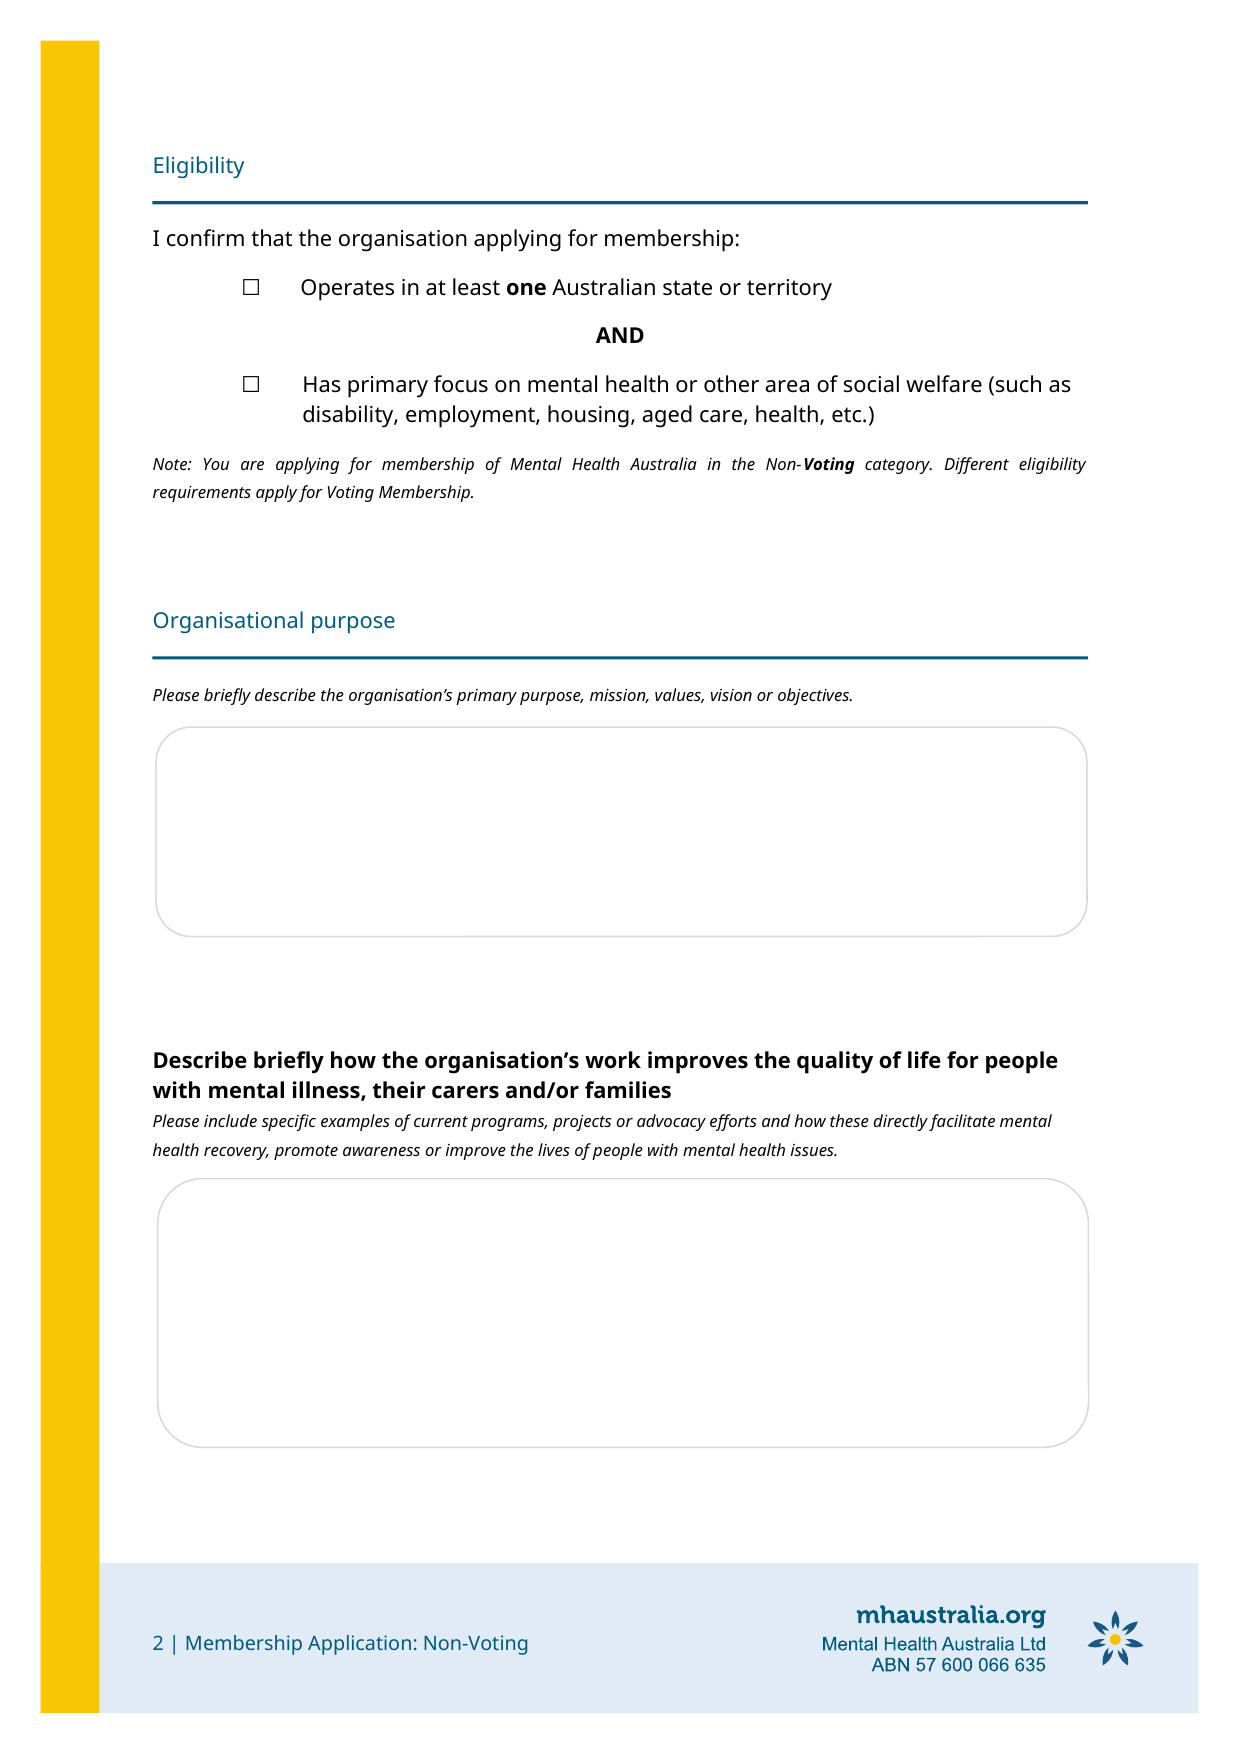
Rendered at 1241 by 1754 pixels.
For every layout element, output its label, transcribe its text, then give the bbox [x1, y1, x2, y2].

subtitle Describe briefly how the organisation’s work improves the quality of life for people with mental illness, their carers and/or families Please include specific examples of current programs, projects or advocacy efforts and how these directly facilitate mental health recovery, promote awareness or improve the lives of people with mental health issues. [152, 1045, 1088, 1161]
subtitle Eligibility [152, 148, 1088, 201]
text Operates in at least one Australian state or territory [241, 272, 1088, 301]
subtitle Organisational purpose [152, 541, 1088, 656]
text I confirm that the organisation applying for membership: [152, 223, 1088, 253]
text Has primary focus on mental health or other area of social welfare (such as disability, employment, housing, aged care, health, etc.) [241, 369, 1088, 428]
text AND [152, 320, 1088, 350]
text Please briefly describe the organisation’s primary purpose, mission, values, vision or objectives. [152, 678, 1088, 706]
text Note: You are applying for membership of Mental Health Australia in the Non-Voting category. Different eligibility requirements apply for Voting Membership. [152, 447, 1088, 503]
